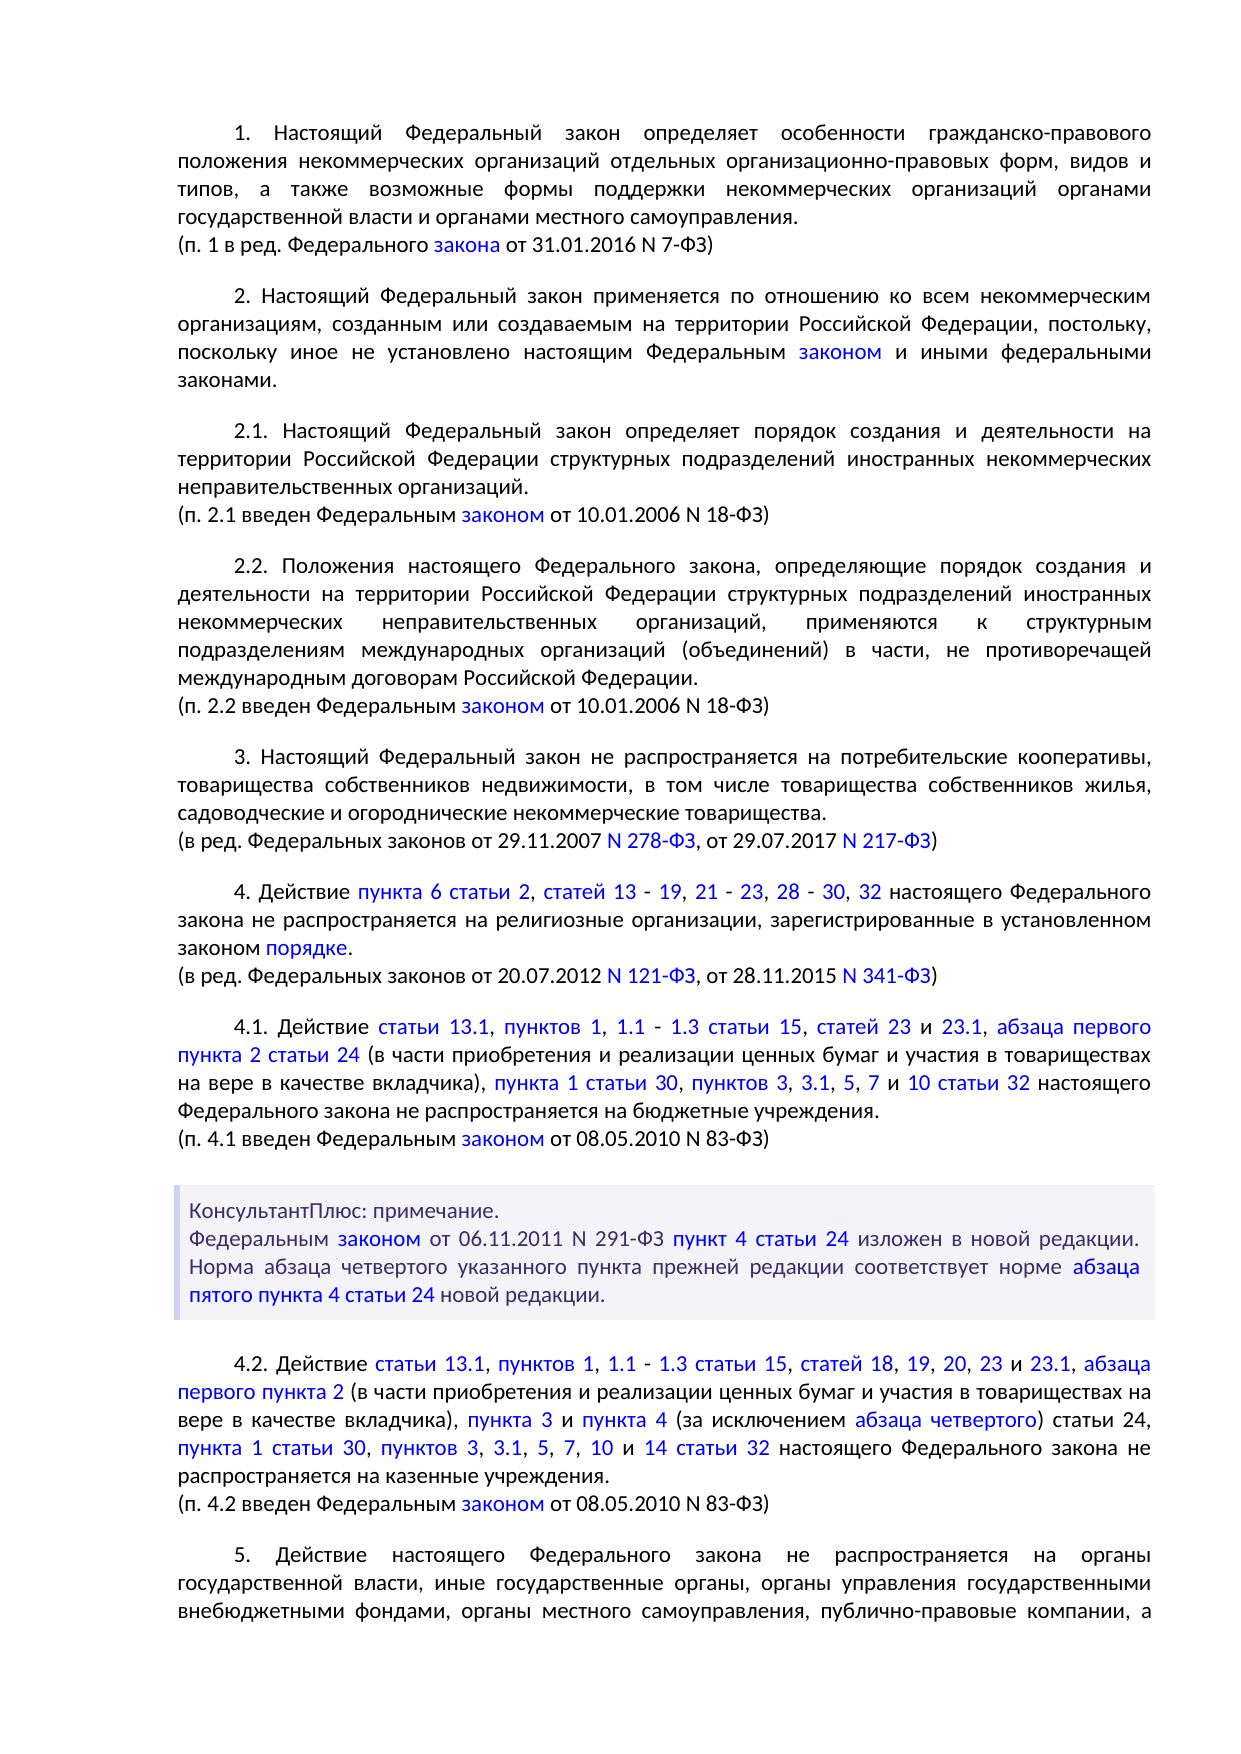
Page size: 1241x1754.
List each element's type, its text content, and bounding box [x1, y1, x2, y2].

text (п. 1 в ред. Федерального закона от 31.01.2016 N 7-ФЗ) [177, 230, 1152, 258]
text 4.1. Действие статьи 13.1, пунктов 1, 1.1 - 1.3 статьи 15, статей 23 и 23.1, абзаца первого пункта 2 статьи 24 (в части приобретения и реализации ценных бумаг и участия в товариществах на вере в качестве вкладчика), пункта 1 статьи 30, пунктов 3, 3.1, 5, 7 и 10 статьи 32 настоящего Федерального закона не распространяется на бюджетные учреждения. [177, 1012, 1152, 1124]
text 4.2. Действие статьи 13.1, пунктов 1, 1.1 - 1.3 статьи 15, статей 18, 19, 20, 23 и 23.1, абзаца первого пункта 2 (в части приобретения и реализации ценных бумаг и участия в товариществах на вере в качестве вкладчика), пункта 3 и пункта 4 (за исключением абзаца четвертого) статьи 24, пункта 1 статьи 30, пунктов 3, 3.1, 5, 7, 10 и 14 статьи 32 настоящего Федерального закона не распространяется на казенные учреждения. [177, 1349, 1152, 1489]
text 1. Настоящий Федеральный закон определяет особенности гражданско-правового положения некоммерческих организаций отдельных организационно-правовых форм, видов и типов, а также возможные формы поддержки некоммерческих организаций органами государственной власти и органами местного самоуправления. [177, 118, 1152, 230]
text (п. 2.1 введен Федеральным законом от 10.01.2006 N 18-ФЗ) [177, 500, 1152, 528]
text 3. Настоящий Федеральный закон не распространяется на потребительские кооперативы, товарищества собственников недвижимости, в том числе товарищества собственников жилья, садоводческие и огороднические некоммерческие товарищества. [177, 742, 1152, 826]
text (в ред. Федеральных законов от 20.07.2012 N 121-ФЗ, от 28.11.2015 N 341-ФЗ) [177, 961, 1152, 989]
text 4. Действие пункта 6 статьи 2, статей 13 - 19, 21 - 23, 28 - 30, 32 настоящего Федерального закона не распространяется на религиозные организации, зарегистрированные в установленном законом порядке. [177, 877, 1152, 961]
text 2. Настоящий Федеральный закон применяется по отношению ко всем некоммерческим организациям, созданным или создаваемым на территории Российской Федерации, постольку, поскольку иное не установлено настоящим Федеральным законом и иными федеральными законами. [177, 281, 1152, 393]
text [177, 1540, 1152, 1624]
text 2.1. Настоящий Федеральный закон определяет порядок создания и деятельности на территории Российской Федерации структурных подразделений иностранных некоммерческих неправительственных организаций. [177, 416, 1152, 500]
text (п. 2.2 введен Федеральным законом от 10.01.2006 N 18-ФЗ) [177, 691, 1152, 719]
table_header КонсультантПлюс: примечание. Федеральным законом от 06.11.2011 N 291-ФЗ пункт 4 статьи 24 изложен в новой редакции. Норма абзаца четвертого указанного пункта прежней редакции соответствует норме абзаца пятого пункта 4 статьи 24 новой редакции. [180, 1185, 1149, 1320]
text (в ред. Федеральных законов от 29.11.2007 N 278-ФЗ, от 29.07.2017 N 217-ФЗ) [177, 826, 1152, 854]
text (п. 4.2 введен Федеральным законом от 08.05.2010 N 83-ФЗ) [177, 1489, 1152, 1517]
text 2.2. Положения настоящего Федерального закона, определяющие порядок создания и деятельности на территории Российской Федерации структурных подразделений иностранных некоммерческих неправительственных организаций, применяются к структурным подразделениям международных организаций (объединений) в части, не противоречащей международным договорам Российской Федерации. [177, 551, 1152, 691]
text (п. 4.1 введен Федеральным законом от 08.05.2010 N 83-ФЗ) [177, 1124, 1152, 1152]
